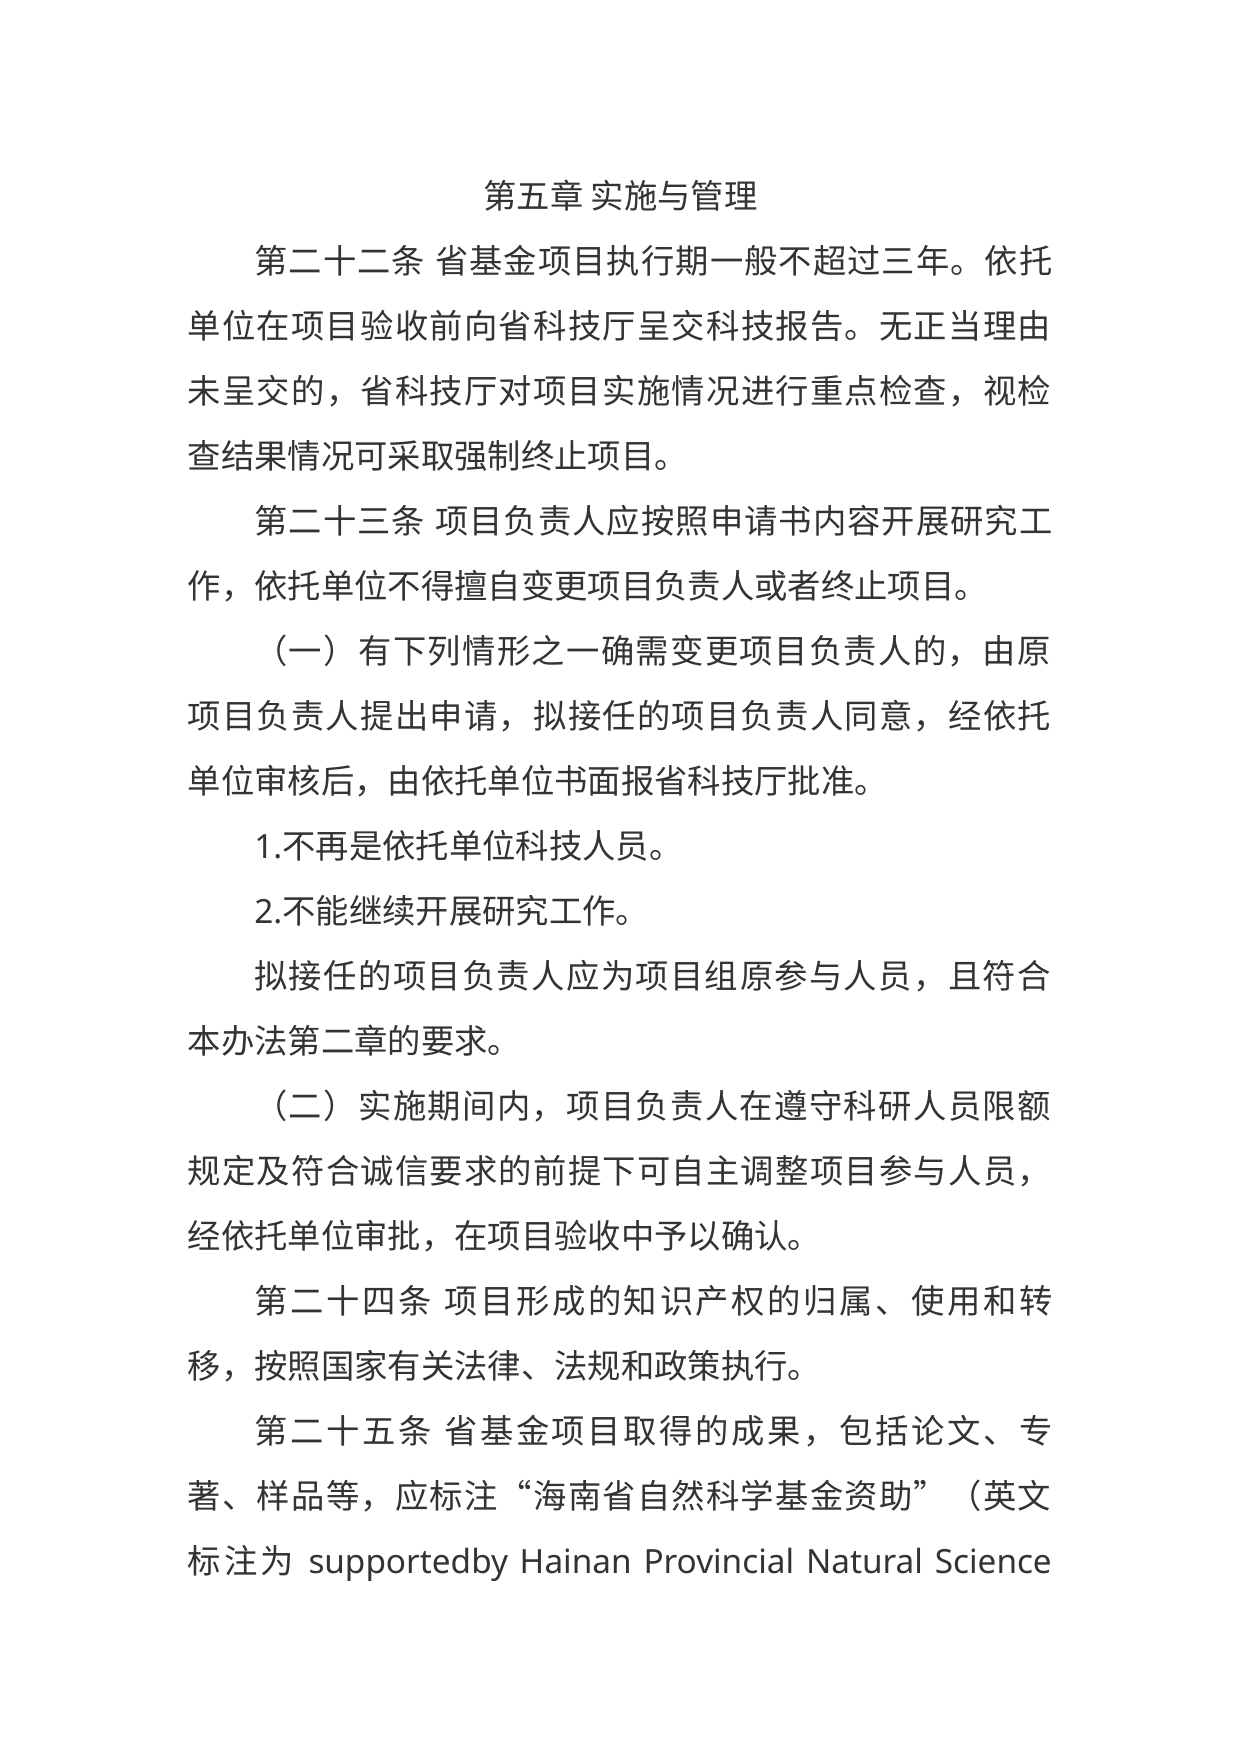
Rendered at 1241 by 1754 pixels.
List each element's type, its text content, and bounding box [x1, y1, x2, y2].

text 第五章 实施与管理 [187, 162, 1053, 227]
text 第二十二条 省基金项目执行期一般不超过三年。依托单位在项目验收前向省科技厅呈交科技报告。无正当理由未呈交的，省科技厅对项目实施情况进行重点检查，视检查结果情况可采取强制终止项目。 [187, 227, 1053, 487]
text 2.不能继续开展研究工作。 [187, 877, 1053, 942]
text 拟接任的项目负责人应为项目组原参与人员，且符合本办法第二章的要求。 [187, 942, 1053, 1072]
text （一）有下列情形之一确需变更项目负责人的，由原项目负责人提出申请，拟接任的项目负责人同意，经依托单位审核后，由依托单位书面报省科技厅批准。 [187, 617, 1053, 812]
text 第二十四条 项目形成的知识产权的归属、使用和转移，按照国家有关法律、法规和政策执行。 [187, 1267, 1053, 1397]
text （二）实施期间内，项目负责人在遵守科研人员限额规定及符合诚信要求的前提下可自主调整项目参与人员，经依托单位审批，在项目验收中予以确认。 [187, 1072, 1053, 1267]
text 1.不再是依托单位科技人员。 [187, 812, 1053, 877]
text 第二十三条 项目负责人应按照申请书内容开展研究工作，依托单位不得擅自变更项目负责人或者终止项目。 [187, 487, 1053, 617]
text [187, 1397, 1053, 1592]
